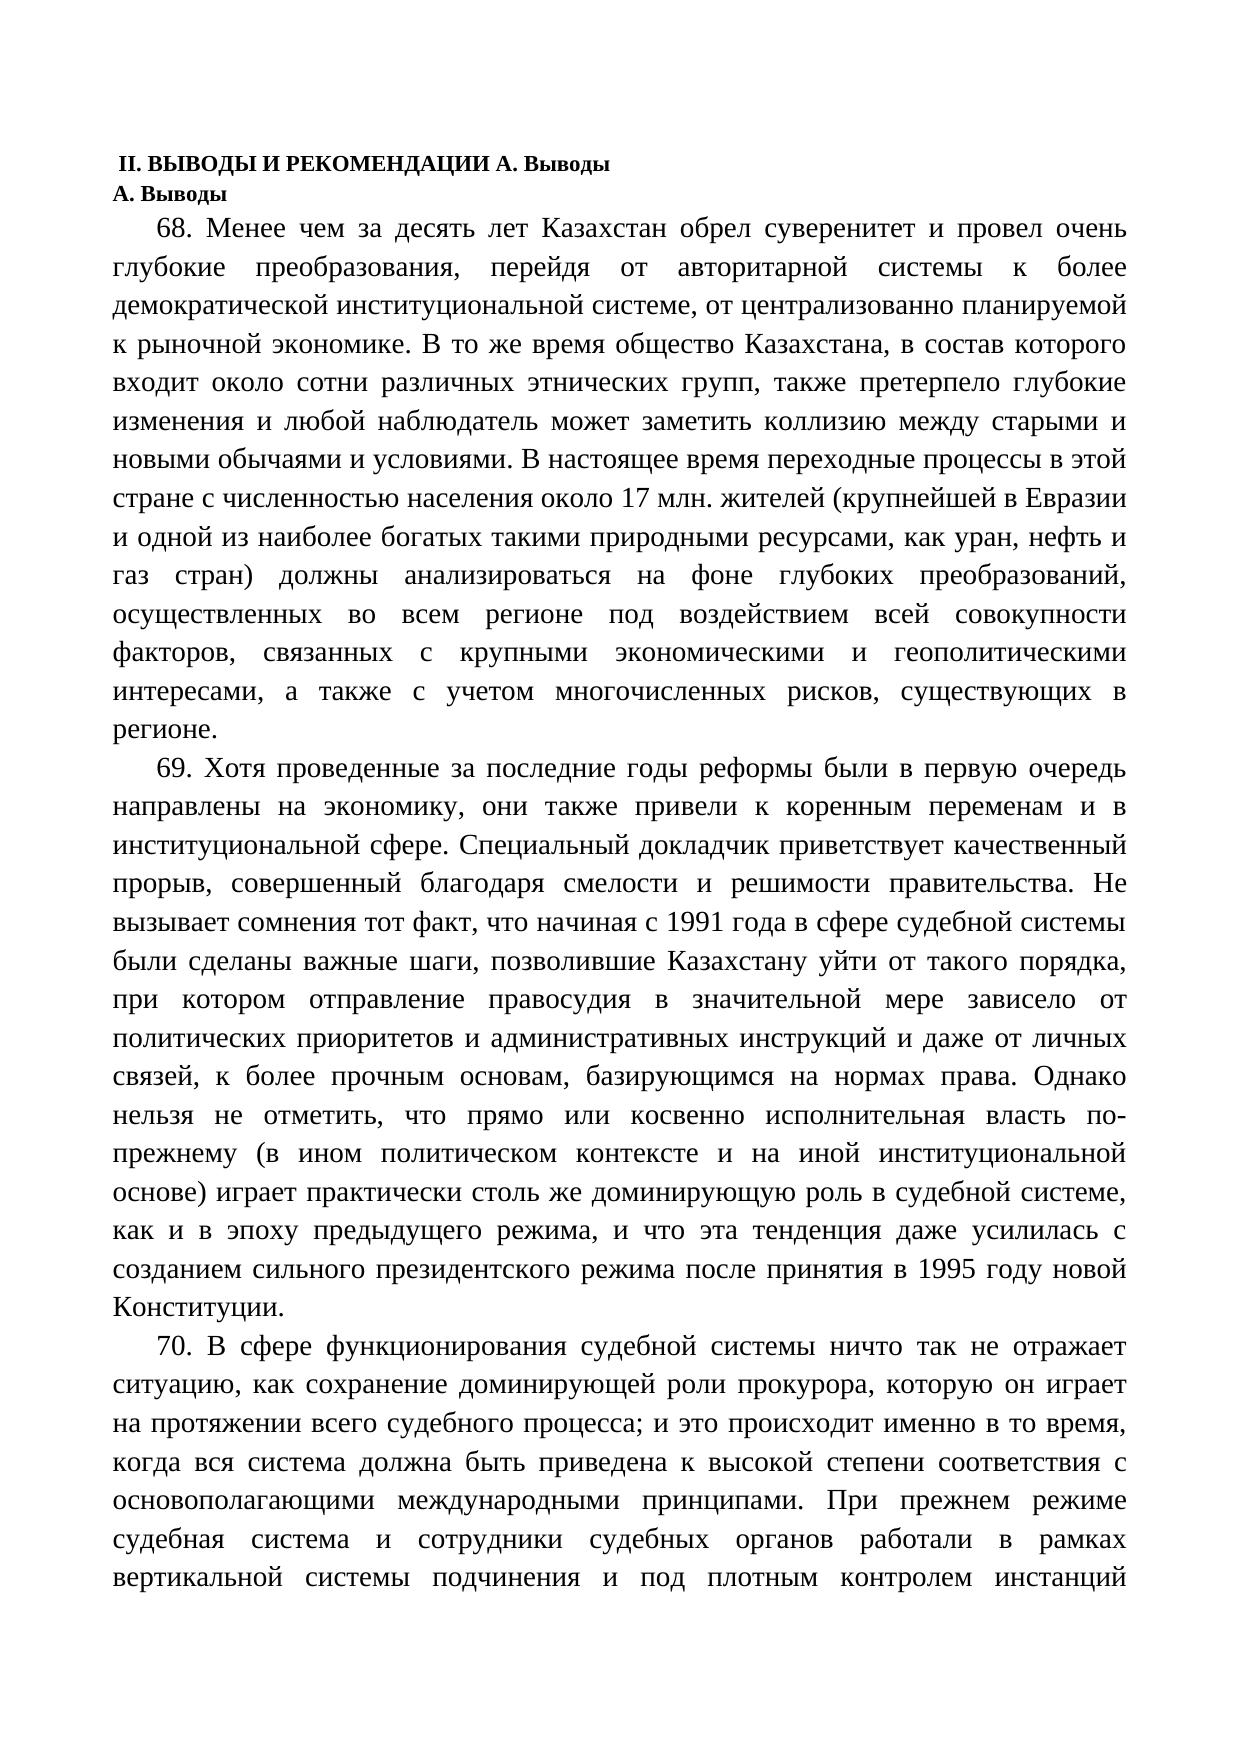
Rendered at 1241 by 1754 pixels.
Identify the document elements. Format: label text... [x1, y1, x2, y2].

text II. ВЫВОДЫ И РЕКОМЕНДАЦИИ А. Выводы А. Выводы [112, 150, 1128, 207]
text 68. Менее чем за десять лет Казахстан обрел суверенитет и провел очень глубокие преобразования, перейдя от авторитарной системы к более демократической институциональной системе, от централизованно планируемой к рыночной экономике. В то же время общество Казахстана, в состав которого входит около сотни различных этнических групп, также претерпело глубокие изменения и любой наблюдатель может заметить коллизию между старыми и новыми обычаями и условиями. В настоящее время переходные процессы в этой стране с численностью населения около 17 млн. жителей (крупнейшей в Евразии и одной из наиболее богатых такими природными ресурсами, как уран, нефть и газ стран) должны анализироваться на фоне глубоких преобразований, осуществленных во всем регионе под воздействием всей совокупности факторов, связанных с крупными экономическими и геополитическими интересами, а также с учетом многочисленных рисков, существующих в регионе. [112, 210, 1128, 745]
text 69. Хотя проведенные за последние годы реформы были в первую очередь направлены на экономику, они также привели к коренным переменам и в институциональной сфере. Специальный докладчик приветствует качественный прорыв, совершенный благодаря смелости и решимости правительства. Не вызывает сомнения тот факт, что начиная с 1991 года в сфере судебной системы были сделаны важные шаги, позволившие Казахстану уйти от такого порядка, при котором отправление правосудия в значительной мере зависело от политических приоритетов и административных инструкций и даже от личных связей, к более прочным основам, базирующимся на нормах права. Однако нельзя не отметить, что прямо или косвенно исполнительная власть по-прежнему (в ином политическом контексте и на иной институциональной основе) играет практически столь же доминирующую роль в судебной системе, как и в эпоху предыдущего режима, и что эта тенденция даже усилилась с созданием сильного президентского режима после принятия в 1995 году новой Конституции. [112, 750, 1128, 1323]
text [112, 1328, 1128, 1593]
